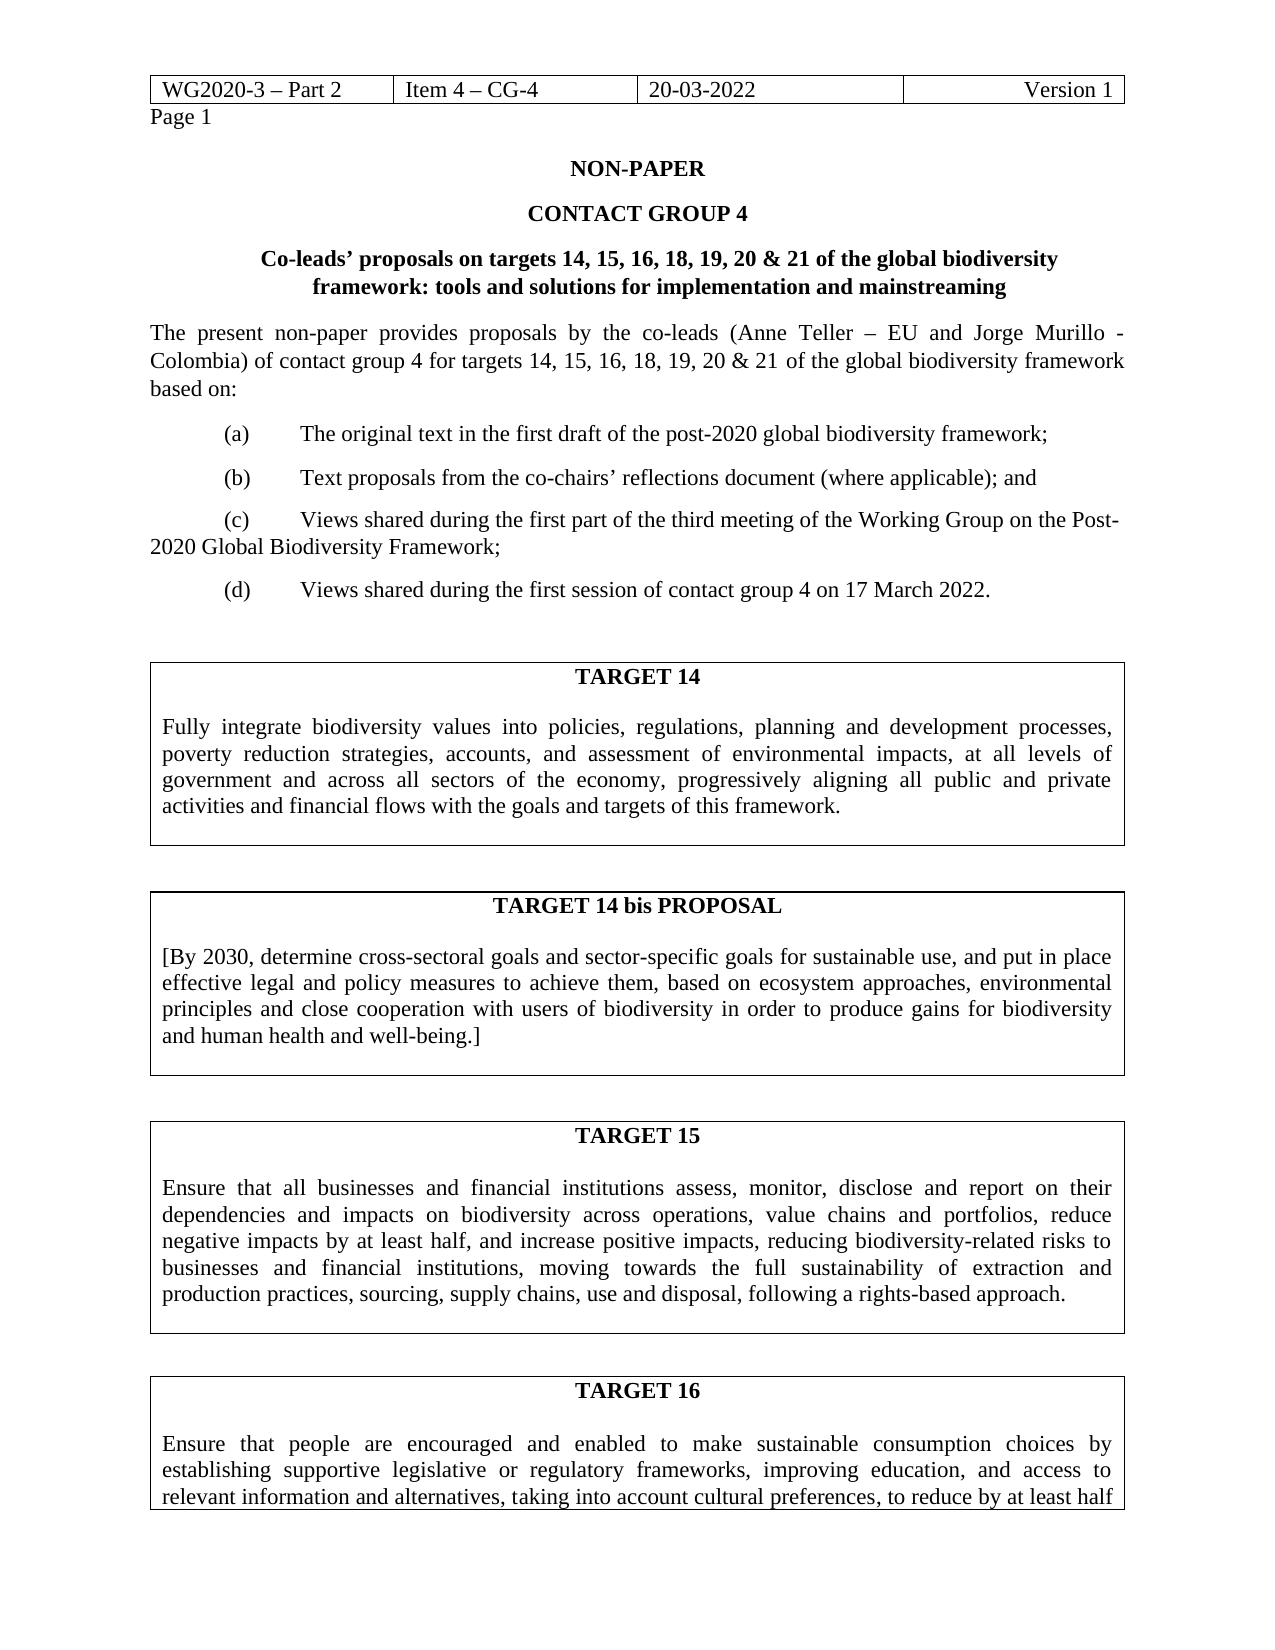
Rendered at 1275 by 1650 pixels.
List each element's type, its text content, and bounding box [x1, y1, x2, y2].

text (a) The original text in the first draft of the post-2020 global biodiversity framework; [150, 421, 1125, 447]
text (c) Views shared during the first part of the third meeting of the Working Group on the Post-2020 Global Biodiversity Framework; [150, 507, 1125, 559]
table_header TARGET 14 bis PROPOSAL [By 2030, determine cross-sectoral goals and sector-specific goals for sustainable use, and put in place effective legal and policy measures to achieve them, based on ecosystem approaches, environmental principles and close cooperation with users of biodiversity in order to produce gains for biodiversity and human health and well-being.] [151, 893, 1124, 1074]
text (d) Views shared during the first session of contact group 4 on 17 March 2022. [150, 576, 1125, 602]
text The present non-paper provides proposals by the co-leads (Anne Teller – EU and Jorge Murillo - Colombia) of contact group 4 for targets 14, 15, 16, 18, 19, 20 & 21 of the global biodiversity framework based on: [150, 318, 1125, 402]
text CONTACT GROUP 4 [150, 200, 1125, 226]
text Co-leads’ proposals on targets 14, 15, 16, 18, 19, 20 & 21 of the global biodiversity framework: tools and solutions for implementation and mainstreaming [253, 245, 1066, 300]
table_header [151, 1377, 1124, 1509]
text (b) Text proposals from the co-chairs’ reflections document (where applicable); and [150, 463, 1125, 490]
table_header TARGET 14 Fully integrate biodiversity values into policies, regulations, planning and development processes, poverty reduction strategies, accounts, and assessment of environmental impacts, at all levels of government and across all sectors of the economy, progressively aligning all public and private activities and financial flows with the goals and targets of this framework. [151, 663, 1124, 845]
table_header TARGET 15 Ensure that all businesses and financial institutions assess, monitor, disclose and report on their dependencies and impacts on biodiversity across operations, value chains and portfolios, reduce negative impacts by at least half, and increase positive impacts, reducing biodiversity-related risks to businesses and financial institutions, moving towards the full sustainability of extraction and production practices, sourcing, supply chains, use and disposal, following a rights-based approach. [151, 1122, 1124, 1333]
text NON-PAPER [150, 155, 1125, 181]
